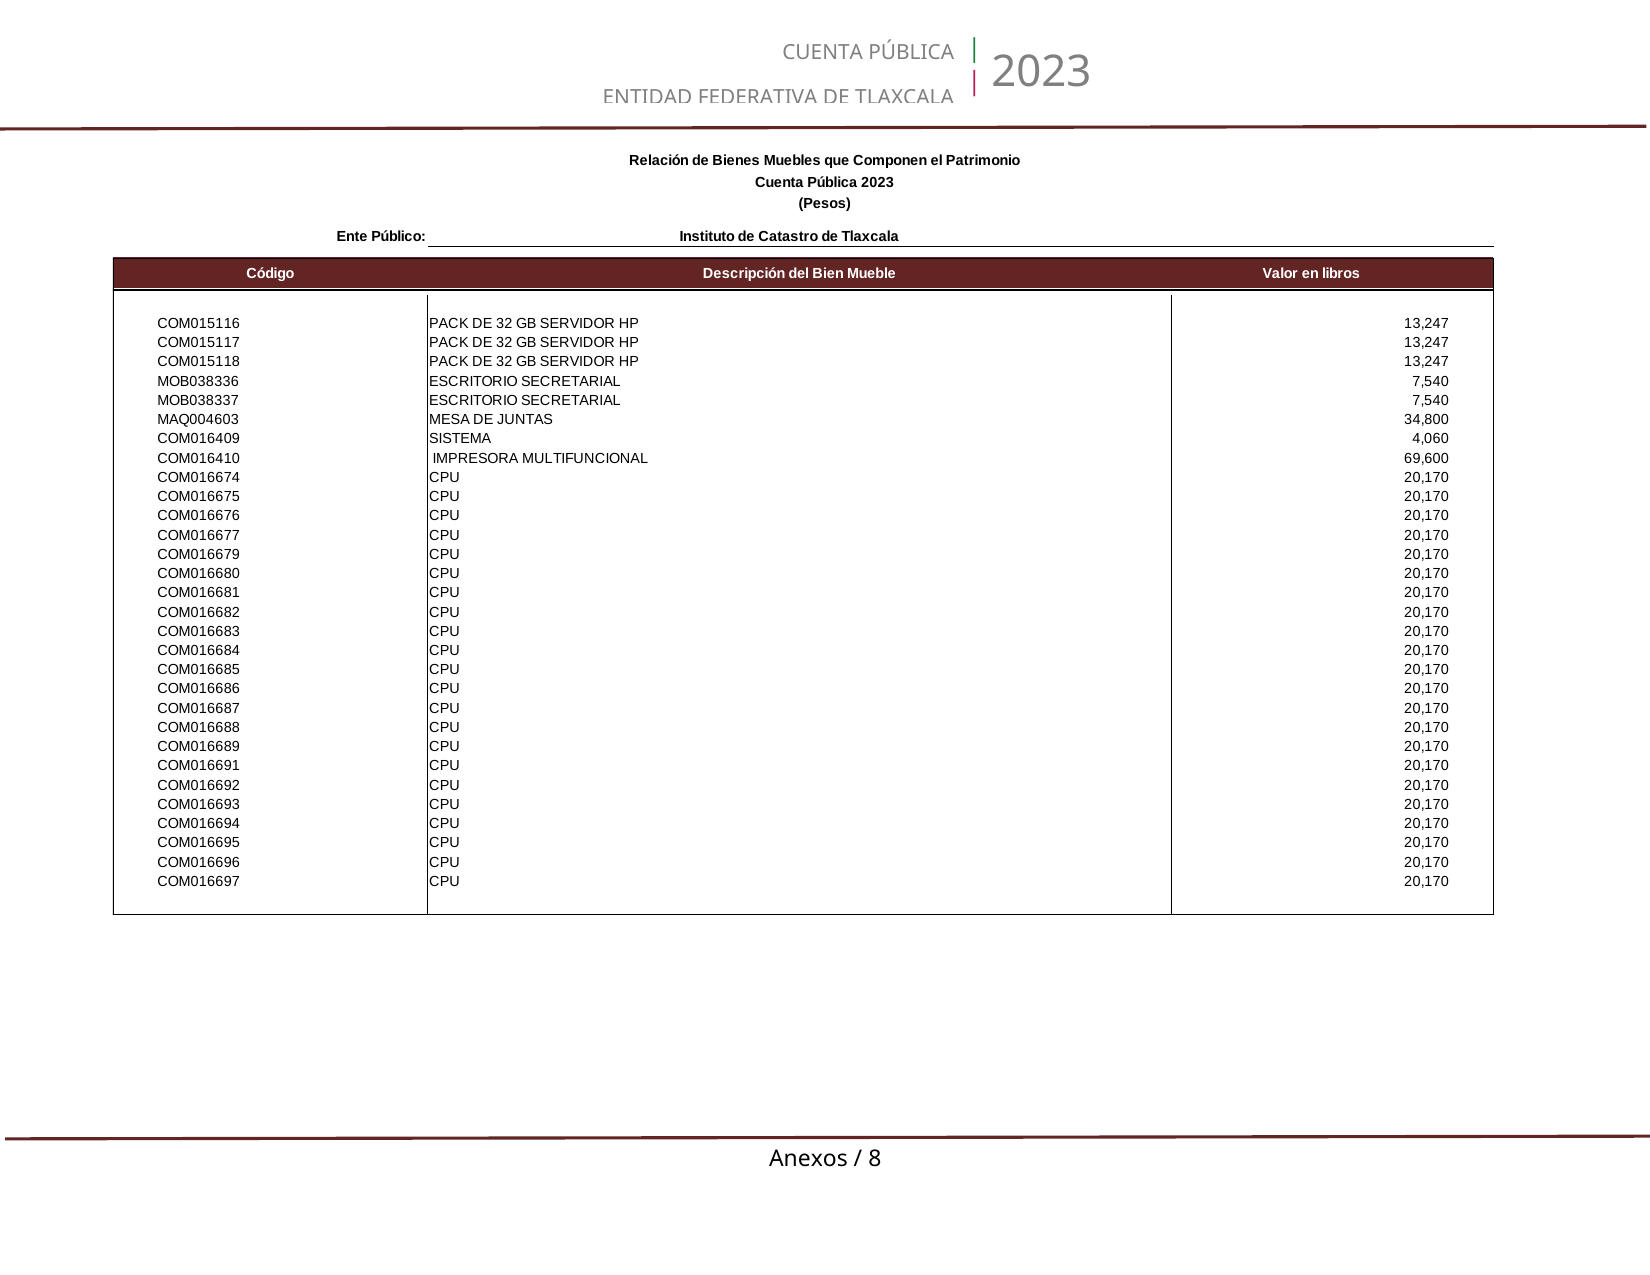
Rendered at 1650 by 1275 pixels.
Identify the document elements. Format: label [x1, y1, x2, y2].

picture [968, 28, 985, 99]
